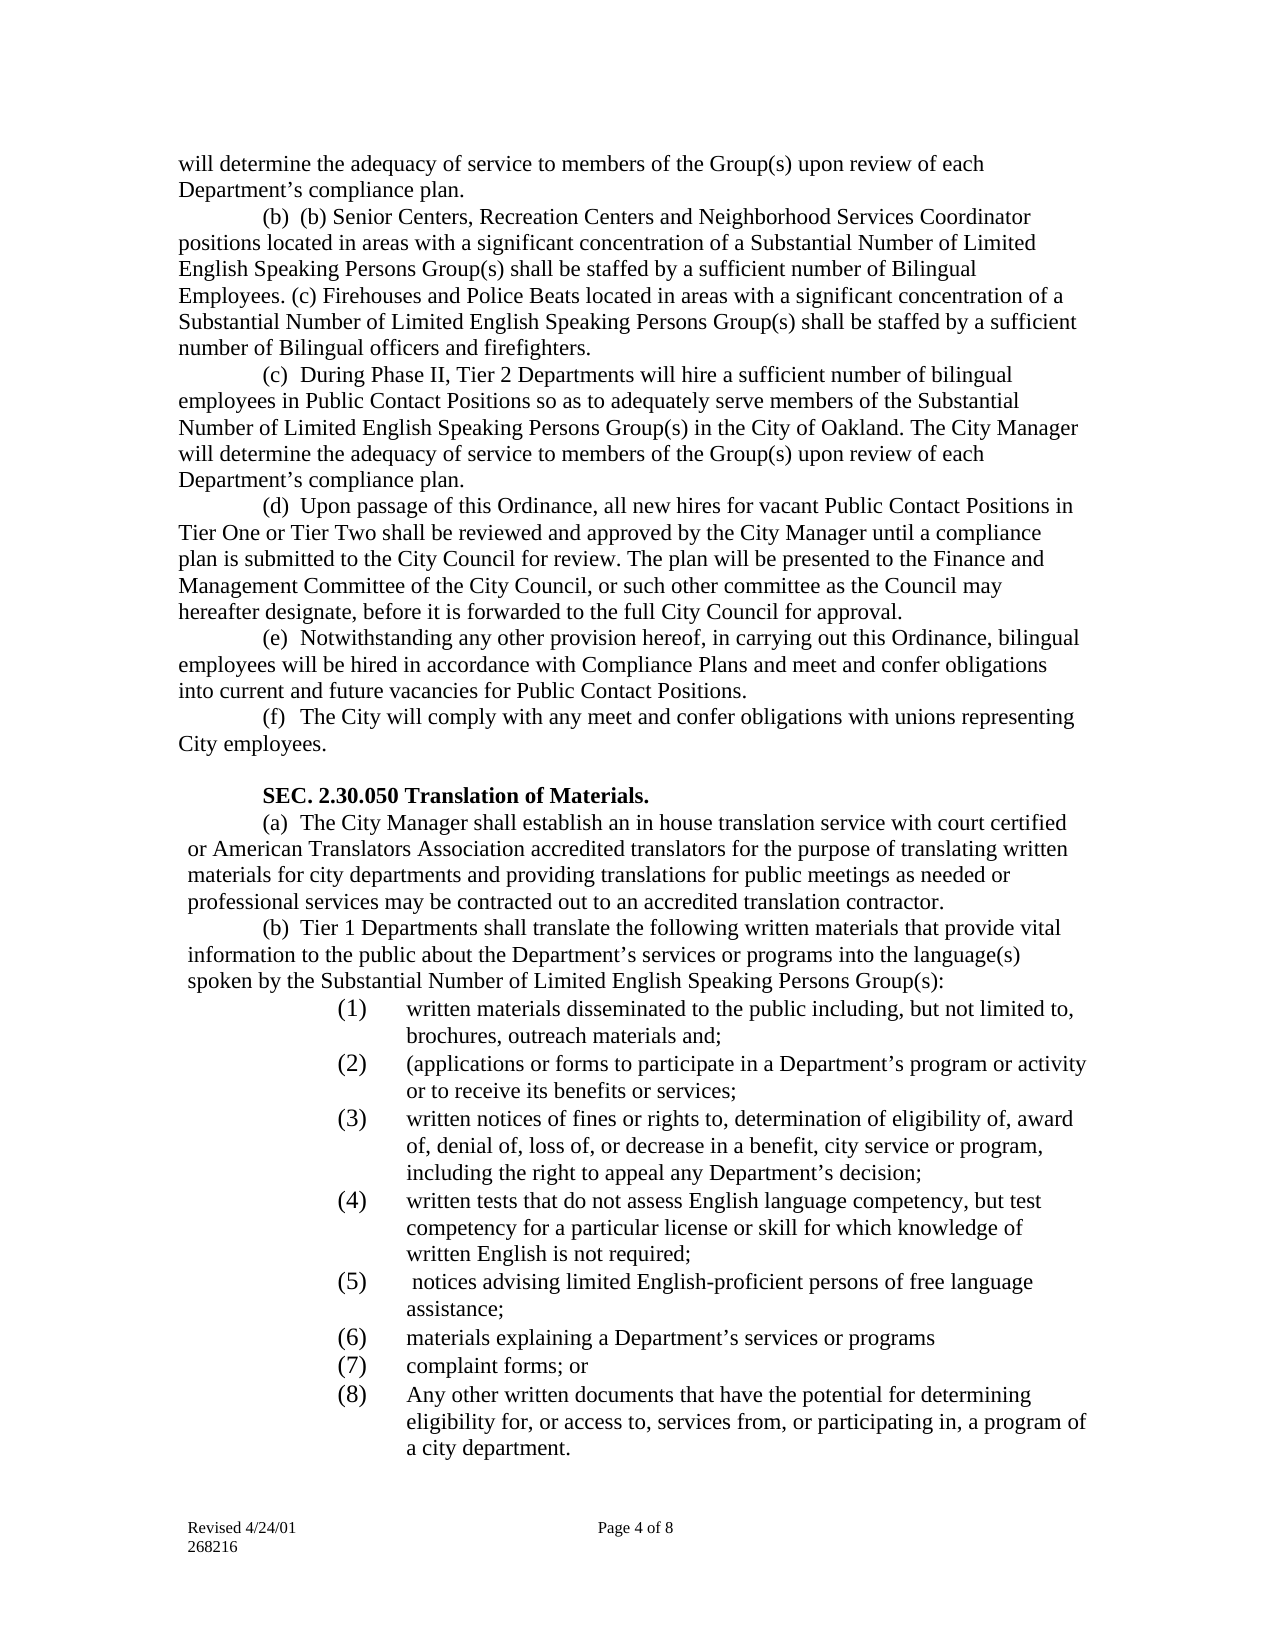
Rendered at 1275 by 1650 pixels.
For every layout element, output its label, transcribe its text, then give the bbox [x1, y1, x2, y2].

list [178, 150, 1087, 203]
list Upon passage of this Ordinance, all new hires for vacant Public Contact Positions in Tier One or Tier Two shall be reviewed and approved by the City Manager until a compliance plan is submitted to the City Council for review. The plan will be presented to the Finance and Management Committee of the City Council, or such other committee as the Council may hereafter designate, before it is forwarded to the full City Council for approval. [178, 493, 1087, 624]
list complaint forms; or [337, 1350, 1087, 1379]
list The City will comply with any meet and confer obligations with unions representing City employees. [178, 703, 1087, 756]
list written notices of fines or rights to, determination of eligibility of, award of, denial of, loss of, or decrease in a benefit, city service or program, including the right to appeal any Department’s decision; [337, 1103, 1087, 1185]
list (applications or forms to participate in a Department’s program or activity or to receive its benefits or services; [337, 1048, 1087, 1103]
list During Phase II, Tier 2 Departments will hire a sufficient number of bilingual employees in Public Contact Positions so as to adequately serve members of the Substantial Number of Limited English Speaking Persons Group(s) in the City of Oakland. The City Manager will determine the adequacy of service to members of the Group(s) upon review of each Department’s compliance plan. [178, 361, 1087, 493]
text SEC. 2.30.050 Translation of Materials. [262, 782, 1087, 809]
list Notwithstanding any other provision hereof, in carrying out this Ordinance, bilingual employees will be hired in accordance with Compliance Plans and meet and confer obligations into current and future vacancies for Public Contact Positions. [178, 624, 1087, 703]
list materials explaining a Department’s services or programs [337, 1322, 1087, 1350]
list notices advising limited English-proficient persons of free language assistance; [337, 1266, 1087, 1322]
list Any other written documents that have the potential for determining eligibility for, or access to, services from, or participating in, a program of a city department. [337, 1379, 1087, 1461]
list The City Manager shall establish an in house translation service with court certified or American Translators Association accredited translators for the purpose of translating written materials for city departments and providing translations for public meetings as needed or professional services may be contracted out to an accredited translation contractor. [187, 809, 1087, 914]
list written materials disseminated to the public including, but not limited to, brochures, outreach materials and; [337, 993, 1087, 1048]
list Tier 1 Departments shall translate the following written materials that provide vital information to the public about the Department’s services or programs into the language(s) spoken by the Substantial Number of Limited English Speaking Persons Group(s): [187, 914, 1087, 993]
list (b) Senior Centers, Recreation Centers and Neighborhood Services Coordinator positions located in areas with a significant concentration of a Substantial Number of Limited English Speaking Persons Group(s) shall be staffed by a sufficient number of Bilingual Employees. (c) Firehouses and Police Beats located in areas with a significant concentration of a Substantial Number of Limited English Speaking Persons Group(s) shall be staffed by a sufficient number of Bilingual officers and firefighters. [178, 203, 1087, 361]
list written tests that do not assess English language competency, but test competency for a particular license or skill for which knowledge of written English is not required; [337, 1185, 1087, 1266]
